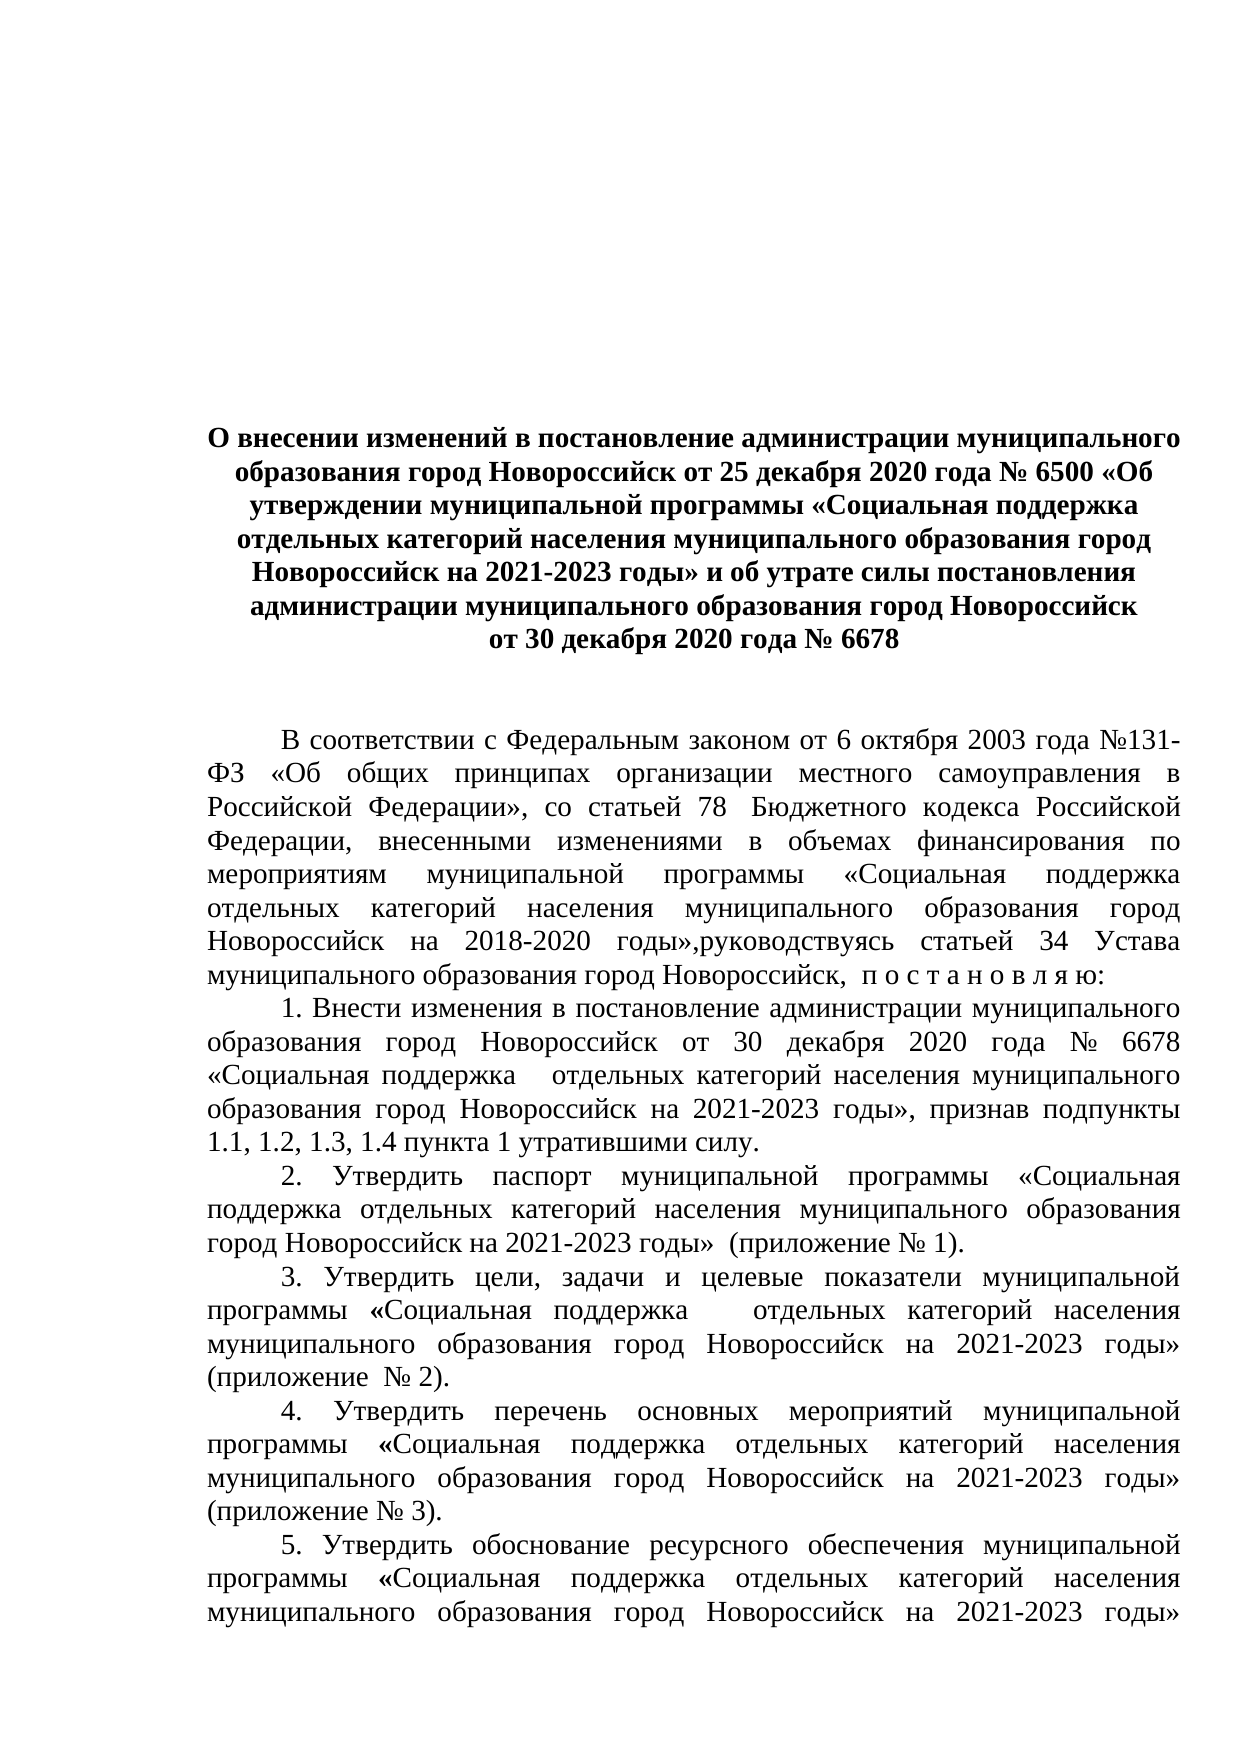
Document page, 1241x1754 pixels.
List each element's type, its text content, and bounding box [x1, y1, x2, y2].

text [207, 1527, 1181, 1628]
text О внесении изменений в постановление администрации муниципального образования город Новороссийск от 25 декабря 2020 года № 6500 «Об утверждении муниципальной программы «Социальная поддержка отдельных категорий населения муниципального образования город Новороссийск на 2021-2023 годы» и об утрате силы постановления администрации муниципального образования город Новороссийск [207, 420, 1181, 621]
text от 30 декабря 2020 года № 6678 [207, 621, 1181, 655]
text 2. Утвердить паспорт муниципальной программы «Социальная поддержка отдельных категорий населения муниципального образования город Новороссийск на 2021-2023 годы» (приложение № 1). [207, 1158, 1181, 1259]
text В соответствии с Федеральным законом от 6 октября 2003 года №131-ФЗ «Об общих принципах организации местного самоуправления в Российской Федерации», со статьей 78 Бюджетного кодекса Российской Федерации, внесенными изменениями в объемах финансирования по мероприятиям муниципальной программы «Социальная поддержка отдельных категорий населения муниципального образования город Новороссийск на 2018-2020 годы»,руководствуясь статьей 34 Устава муниципального образования город Новороссийск, п о с т а н о в л я ю: [207, 722, 1181, 990]
text 4. Утвердить перечень основных мероприятий муниципальной программы «Социальная поддержка отдельных категорий населения муниципального образования город Новороссийск на 2021-2023 годы» (приложение № 3). [207, 1393, 1181, 1527]
text 3. Утвердить цели, задачи и целевые показатели муниципальной программы «Социальная поддержка отдельных категорий населения муниципального образования город Новороссийск на 2021-2023 годы» (приложение № 2). [207, 1259, 1181, 1393]
text 1. Внести изменения в постановление администрации муниципального образования город Новороссийск от 30 декабря 2020 года № 6678 «Социальная поддержка отдельных категорий населения муниципального образования город Новороссийск на 2021-2023 годы», признав подпункты 1.1, 1.2, 1.3, 1.4 пункта 1 утратившими силу. [207, 990, 1181, 1158]
